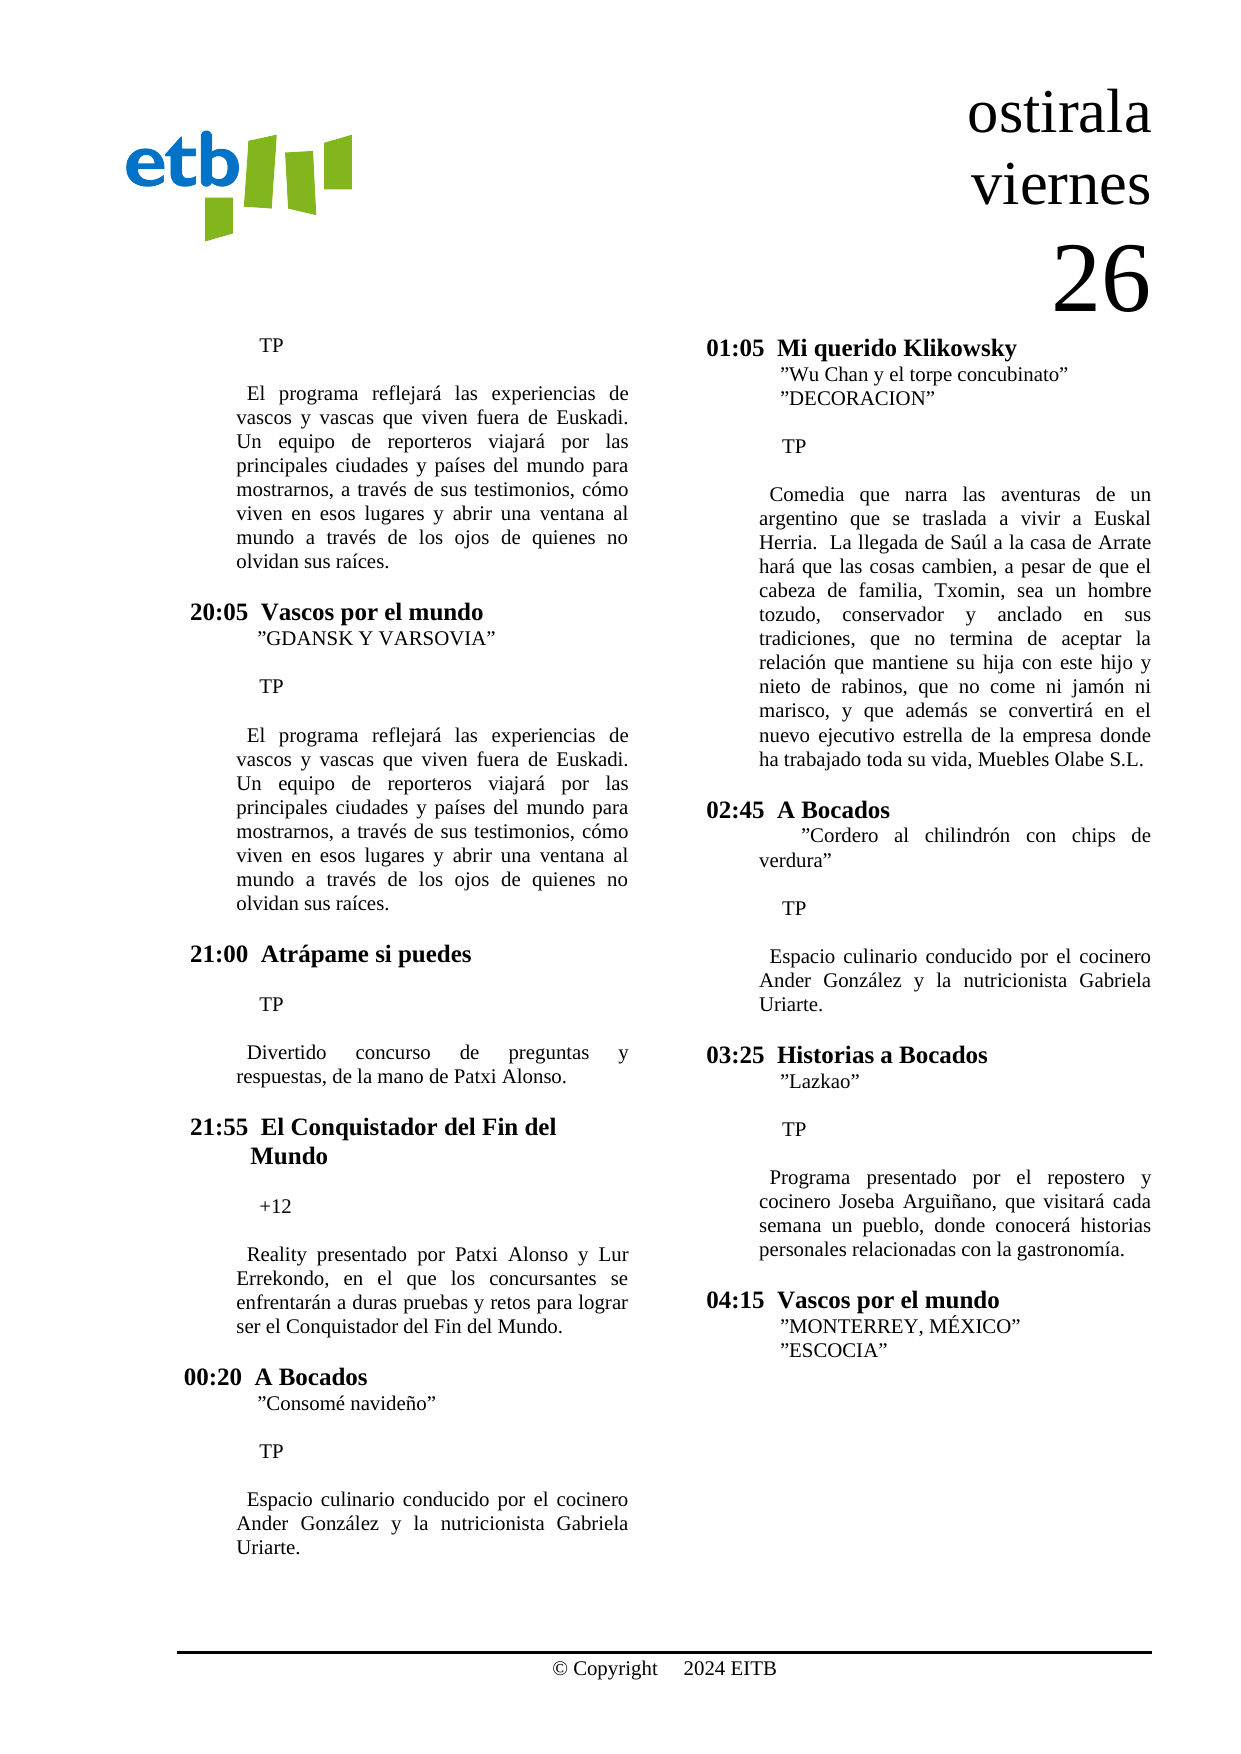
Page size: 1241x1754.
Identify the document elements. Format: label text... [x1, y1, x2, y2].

text ”MONTERREY, MÉXICO” [759, 1314, 1152, 1338]
text Espacio culinario conducido por el cocinero Ander González y la nutricionista Gabriela Uriarte. [759, 944, 1152, 1016]
text +12 [236, 1194, 629, 1218]
picture [72, 18, 406, 256]
text El programa reflejará las experiencias de vascos y vascas que viven fuera de Euskadi. Un equipo de reporteros viajará por las principales ciudades y países del mundo para mostrarnos, a través de sus testimonios, cómo viven en esos lugares y abrir una ventana al mundo a través de los ojos de quienes no olvidan sus raíces. [236, 381, 629, 573]
text TP [759, 1117, 1152, 1141]
text 01:05 Mi querido Klikowsky [700, 333, 1152, 362]
text Divertido concurso de preguntas y respuestas, de la mano de Patxi Alonso. [236, 1040, 629, 1088]
text TP [236, 1439, 629, 1463]
text 03:25 Historias a Bocados [700, 1040, 1152, 1069]
text ”GDANSK Y VARSOVIA” [236, 626, 629, 650]
text ”Wu Chan y el torpe concubinato” [759, 362, 1152, 386]
text 21:00 Atrápame si puedes [177, 939, 629, 968]
text ”Lazkao” [759, 1069, 1152, 1093]
text El programa reflejará las experiencias de vascos y vascas que viven fuera de Euskadi. Un equipo de reporteros viajará por las principales ciudades y países del mundo para mostrarnos, a través de sus testimonios, cómo viven en esos lugares y abrir una ventana al mundo a través de los ojos de quienes no olvidan sus raíces. [236, 722, 629, 915]
text TP [759, 434, 1152, 458]
text 20:05 Vascos por el mundo [177, 597, 629, 626]
text Espacio culinario conducido por el cocinero Ander González y la nutricionista Gabriela Uriarte. [236, 1487, 629, 1559]
text Reality presentado por Patxi Alonso y Lur Errekondo, en el que los concursantes se enfrentarán a duras pruebas y retos para lograr ser el Conquistador del Fin del Mundo. [236, 1242, 629, 1338]
text 04:15 Vascos por el mundo [700, 1285, 1152, 1314]
text ”Consomé navideño” [236, 1391, 629, 1415]
text TP [759, 896, 1152, 920]
text TP [236, 992, 629, 1016]
text Comedia que narra las aventuras de un argentino que se traslada a vivir a Euskal Herria. La llegada de Saúl a la casa de Arrate hará que las cosas cambien, a pesar de que el cabeza de familia, Txomin, sea un hombre tozudo, conservador y anclado en sus tradiciones, que no termina de aceptar la relación que mantiene su hija con este hijo y nieto de rabinos, que no come ni jamón ni marisco, y que además se convertirá en el nuevo ejecutivo estrella de la empresa donde ha trabajado toda su vida, Muebles Olabe S.L. [759, 482, 1152, 771]
text ”ESCOCIA” [759, 1338, 1152, 1362]
text 00:20 A Bocados [177, 1362, 629, 1391]
text 02:45 A Bocados [700, 795, 1152, 823]
text ”Cordero al chilindrón con chips de verdura” [759, 823, 1152, 872]
text TP [236, 333, 629, 357]
text Programa presentado por el repostero y cocinero Joseba Arguiñano, que visitará cada semana un pueblo, donde conocerá historias personales relacionadas con la gastronomía. [759, 1165, 1152, 1261]
text TP [236, 674, 629, 698]
text ”DECORACION” [759, 386, 1152, 410]
text 21:55 El Conquistador del Fin del Mundo [177, 1112, 629, 1170]
